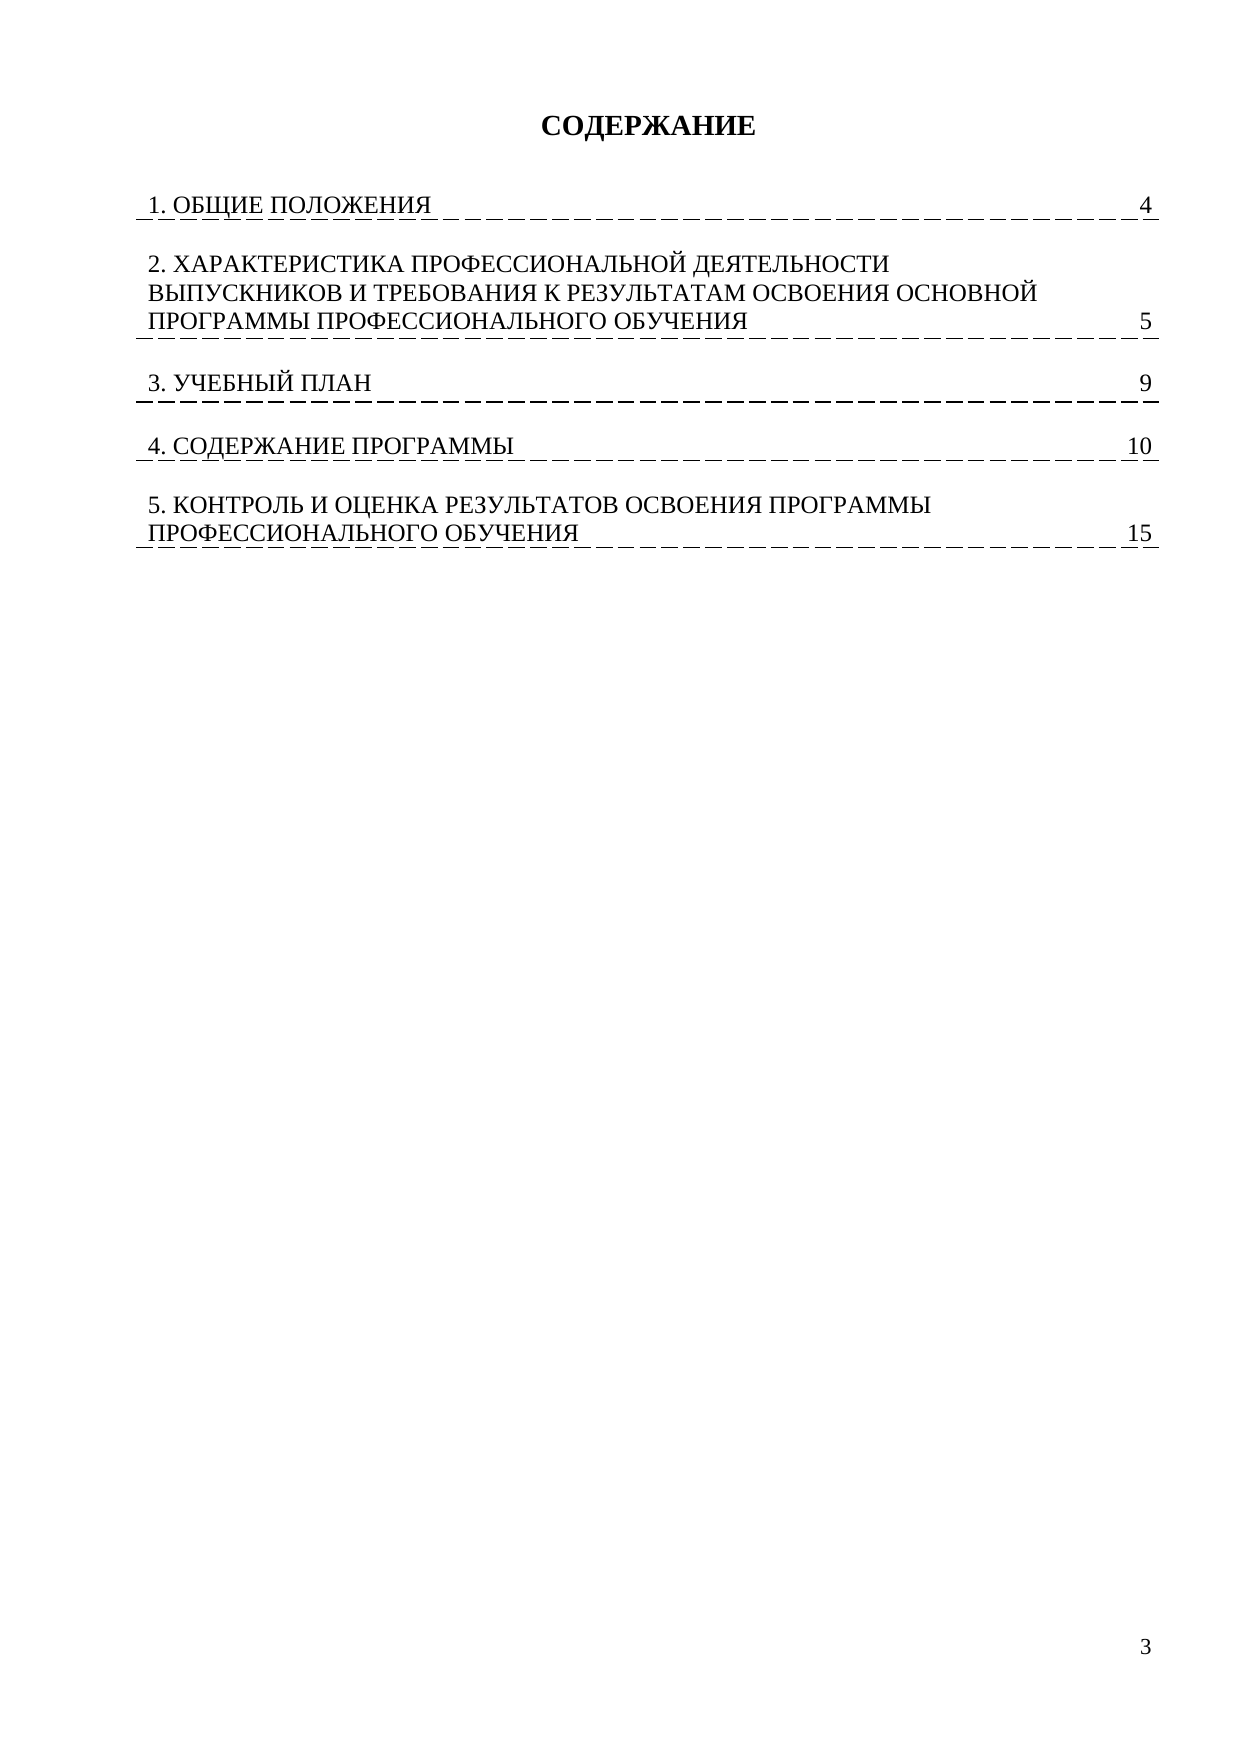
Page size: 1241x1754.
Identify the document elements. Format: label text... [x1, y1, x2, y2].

table_cell 5 [1064, 219, 1163, 338]
table_header 4 [1064, 190, 1163, 219]
table_cell 15 [1064, 460, 1163, 547]
table_cell 2. ХАРАКТЕРИСТИКА ПРОФЕССИОНАЛЬНОЙ ДЕЯТЕЛЬНОСТИ ВЫПУСКНИКОВ И ТРЕБОВАНИЯ К РЕЗУЛЬТАТАМ ОСВОЕНИЯ ОСНОВНОЙ ПРОГРАММЫ ПРОФЕССИОНАЛЬНОГО ОБУЧЕНИЯ [136, 219, 1064, 338]
subtitle СОДЕРЖАНИЕ [248, 108, 1049, 142]
table_cell 5. КОНТРОЛЬ И ОЦЕНКА РЕЗУЛЬТАТОВ ОСВОЕНИЯ ПРОГРАММЫ ПРОФЕССИОНАЛЬНОГО ОБУЧЕНИЯ [136, 460, 1064, 547]
table_cell 3. УЧЕБНЫЙ ПЛАН [136, 338, 1064, 401]
table_header 1. ОБЩИЕ ПОЛОЖЕНИЯ [136, 190, 1064, 219]
table_cell 4. СОДЕРЖАНИЕ ПРОГРАММЫ [136, 401, 1064, 460]
table_cell 9 [1064, 338, 1163, 401]
table_cell 10 [1064, 401, 1163, 460]
